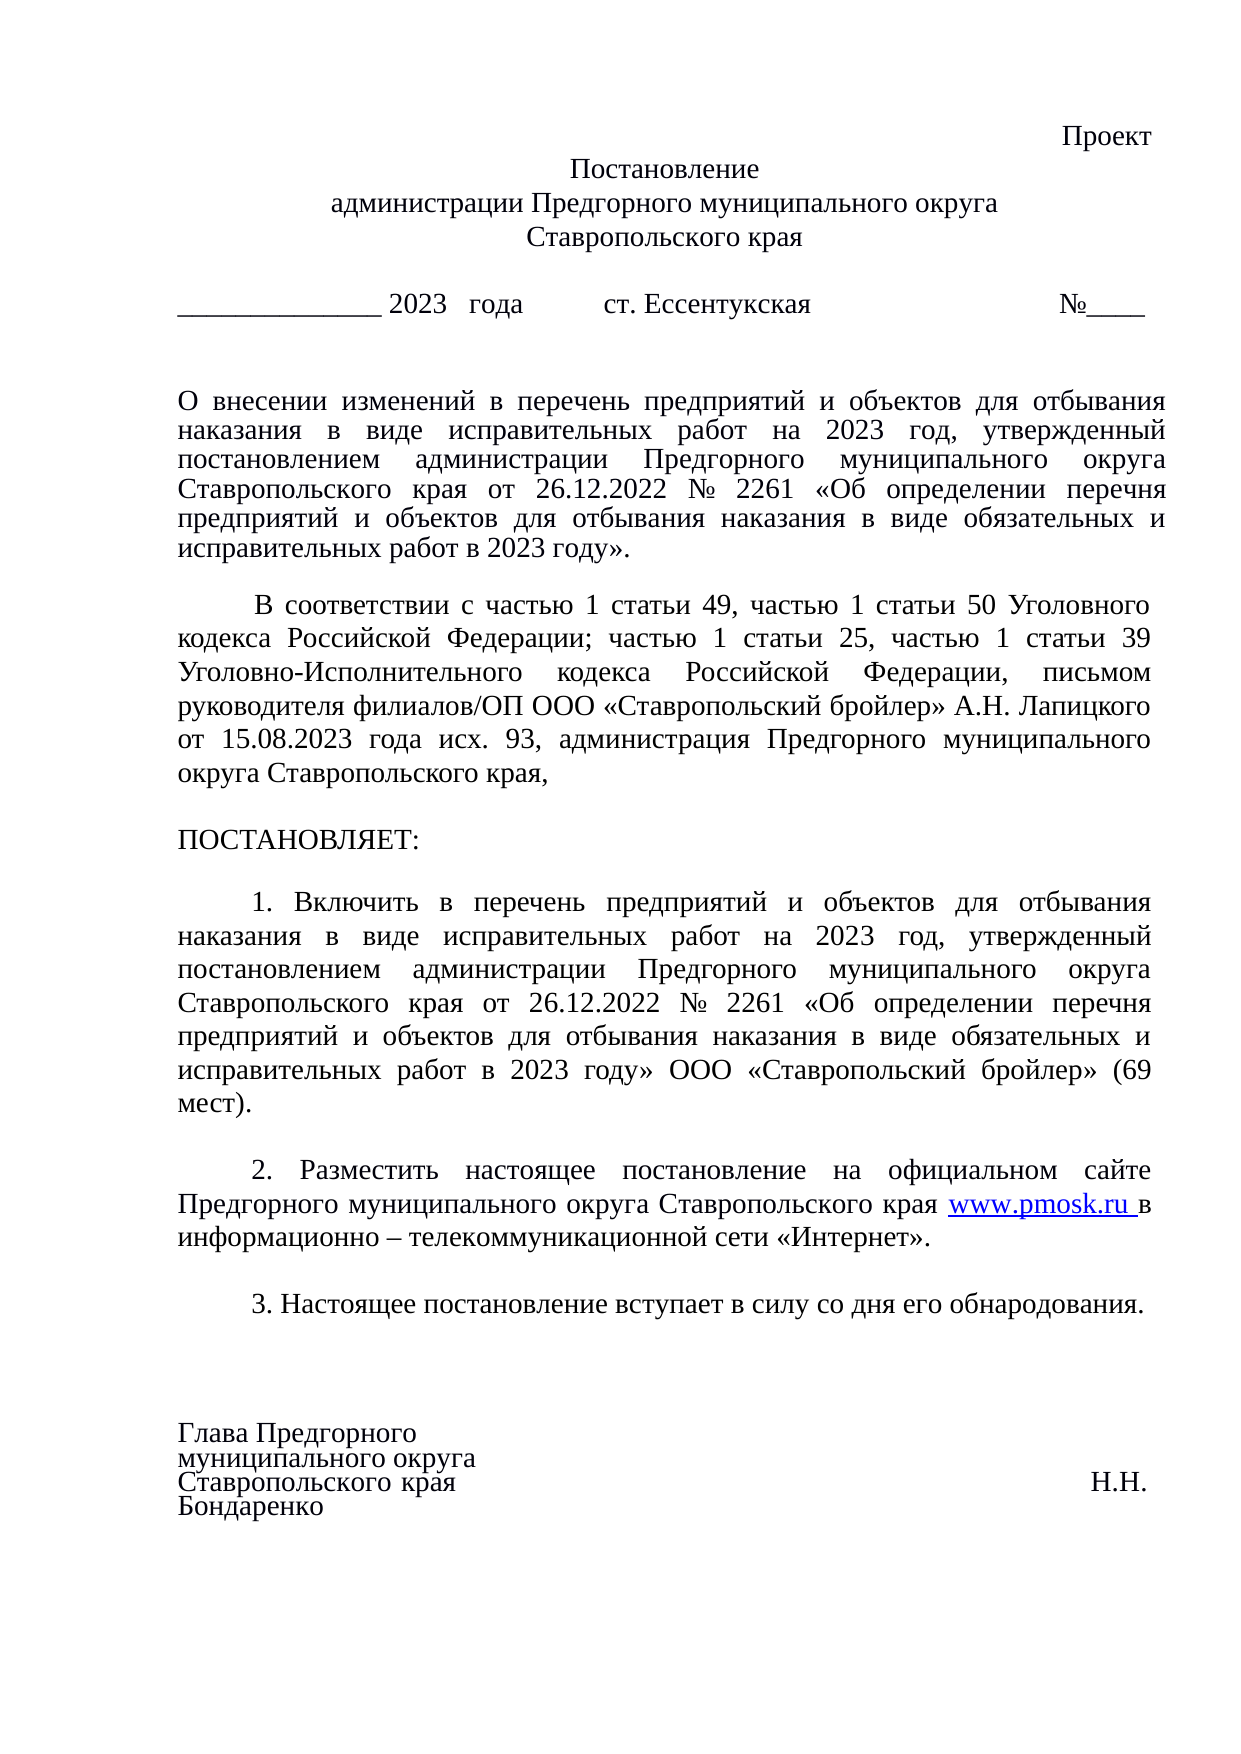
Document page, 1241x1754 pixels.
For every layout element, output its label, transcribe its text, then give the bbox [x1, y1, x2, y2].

text В соответствии с частью 1 статьи 49, частью 1 статьи 50 Уголовного кодекса Российской Федерации; частью 1 статьи 25, частью 1 статьи 39 Уголовно-Исполнительного кодекса Российской Федерации, письмом руководителя филиалов/ОП ООО «Ставропольский бройлер» А.Н. Лапицкого от 15.08.2023 года исх. 93, администрация Предгорного муниципального округа Ставропольского края, [177, 587, 1152, 788]
text Ставропольского края Н.Н. Бондаренко [177, 1472, 1152, 1520]
text муниципального округа [177, 1449, 1152, 1472]
text 1. Включить в перечень предприятий и объектов для отбывания наказания в виде исправительных работ на 2023 год, утвержденный постановлением администрации Предгорного муниципального округа Ставропольского края от 26.12.2022 № 2261 «Об определении перечня предприятий и объектов для отбывания наказания в виде обязательных и исправительных работ в 2023 году» ООО «Ставропольский бройлер» (69 мест). [177, 884, 1152, 1119]
text администрации Предгорного муниципального округа [177, 185, 1152, 219]
text Ставропольского края [177, 219, 1152, 252]
text Глава Предгорного [177, 1415, 1152, 1449]
subtitle Проект [177, 118, 1152, 152]
text 2. Разместить настоящее постановление на официальном сайте Предгорного муниципального округа Ставропольского края www.pmosk.ru в информационно – телекоммуникационной сети «Интернет». [177, 1152, 1152, 1253]
text О внесении изменений в перечень предприятий и объектов для отбывания наказания в виде исправительных работ на 2023 год, утвержденный постановлением администрации Предгорного муниципального округа Ставропольского края от 26.12.2022 № 2261 «Об определении перечня предприятий и объектов для отбывания наказания в виде обязательных и исправительных работ в 2023 году». [177, 386, 1167, 563]
text ПОСТАНОВЛЯЕТ: [177, 822, 1152, 855]
text Постановление [177, 152, 1152, 185]
text 3. Настоящее постановление вступает в силу со дня его обнародования. [177, 1287, 1152, 1320]
text ______________ 2023 года ст. Ессентукская №____ [177, 286, 1152, 319]
